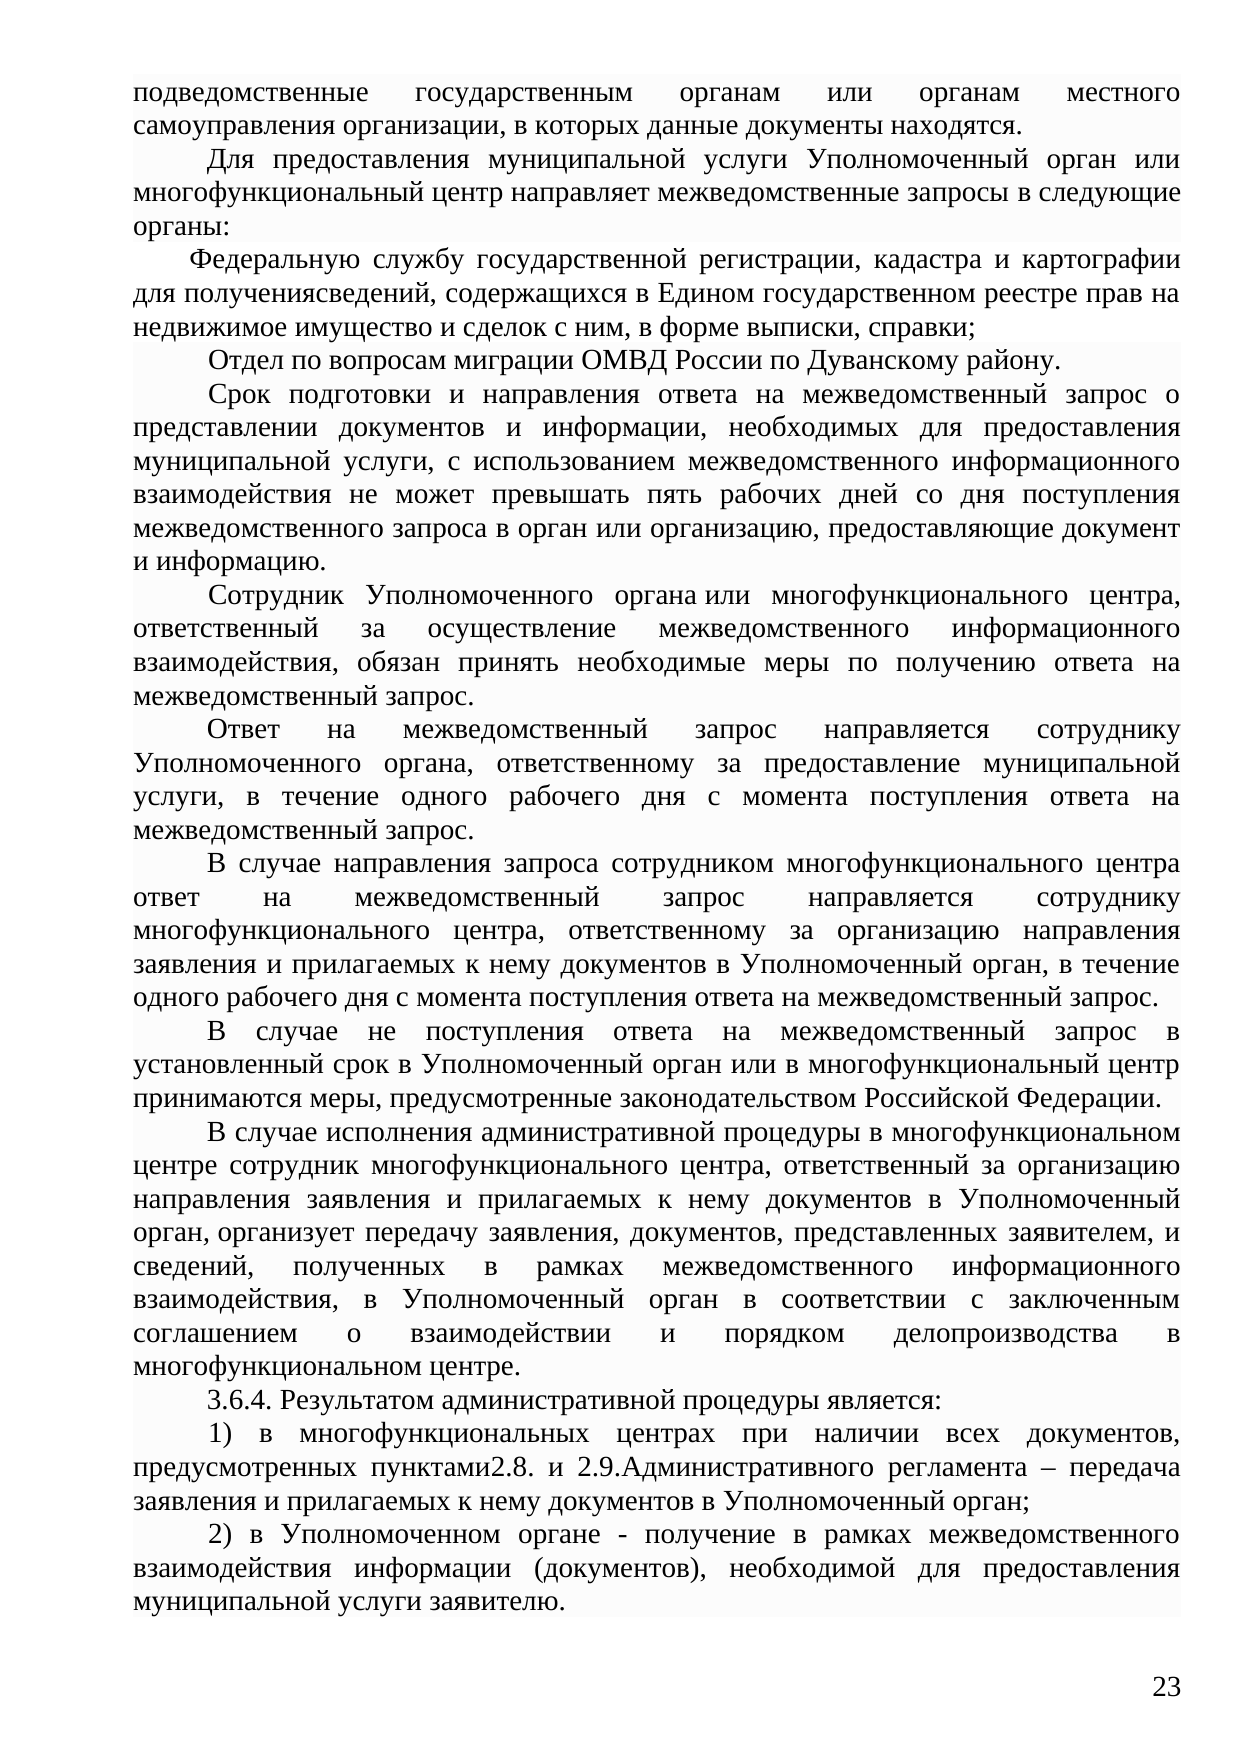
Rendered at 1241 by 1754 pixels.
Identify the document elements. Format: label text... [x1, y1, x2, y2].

text Сотрудник Уполномоченного органа или многофункционального центра, ответственный за осуществление межведомственного информационного взаимодействия, обязан принять необходимые меры по получению ответа на межведомственный запрос. [133, 577, 1181, 711]
text Ответ на межведомственный запрос направляется сотруднику Уполномоченного органа, ответственному за предоставление муниципальной услуги, в течение одного рабочего дня с момента поступления ответа на межведомственный запрос. [133, 711, 1181, 845]
text В случае исполнения административной процедуры в многофункциональном центре сотрудник многофункционального центра, ответственный за организацию направления заявления и прилагаемых к нему документов в Уполномоченный орган, организует передачу заявления, документов, представленных заявителем, и сведений, полученных в рамках межведомственного информационного взаимодействия, в Уполномоченный орган в соответствии с заключенным соглашением о взаимодействии и порядком делопроизводства в многофункциональном центре. [133, 1114, 1181, 1382]
text 2) в Уполномоченном органе - получение в рамках межведомственного взаимодействия информации (документов), необходимой для предоставления муниципальной услуги заявителю. [133, 1516, 1181, 1617]
text Федеральную службу государственной регистрации, кадастра и картографии для получениясведений, содержащихся в Едином государственном реестре прав на недвижимое имущество и сделок с ним, в форме выписки, справки; [133, 242, 1181, 342]
text В случае не поступления ответа на межведомственный запрос в установленный срок в Уполномоченный орган или в многофункциональный центр принимаются меры, предусмотренные законодательством Российской Федерации. [133, 1013, 1181, 1114]
text Срок подготовки и направления ответа на межведомственный запрос о представлении документов и информации, необходимых для предоставления муниципальной услуги, с использованием межведомственного информационного взаимодействия не может превышать пять рабочих дней со дня поступления межведомственного запроса в орган или организацию, предоставляющие документ и информацию. [133, 376, 1181, 577]
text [133, 74, 1181, 141]
text Отдел по вопросам миграции ОМВД России по Дуванскому району. [133, 342, 1181, 376]
text 3.6.4. Результатом административной процедуры является: [133, 1382, 1181, 1416]
text В случае направления запроса сотрудником многофункционального центра ответ на межведомственный запрос направляется сотруднику многофункционального центра, ответственному за организацию направления заявления и прилагаемых к нему документов в Уполномоченный орган, в течение одного рабочего дня с момента поступления ответа на межведомственный запрос. [133, 845, 1181, 1013]
text Для предоставления муниципальной услуги Уполномоченный орган или многофункциональный центр направляет межведомственные запросы в следующие органы: [133, 141, 1181, 242]
text 1) в многофункциональных центрах при наличии всех документов, предусмотренных пунктами2.8. и 2.9.Административного регламента – передача заявления и прилагаемых к нему документов в Уполномоченный орган; [133, 1416, 1181, 1516]
